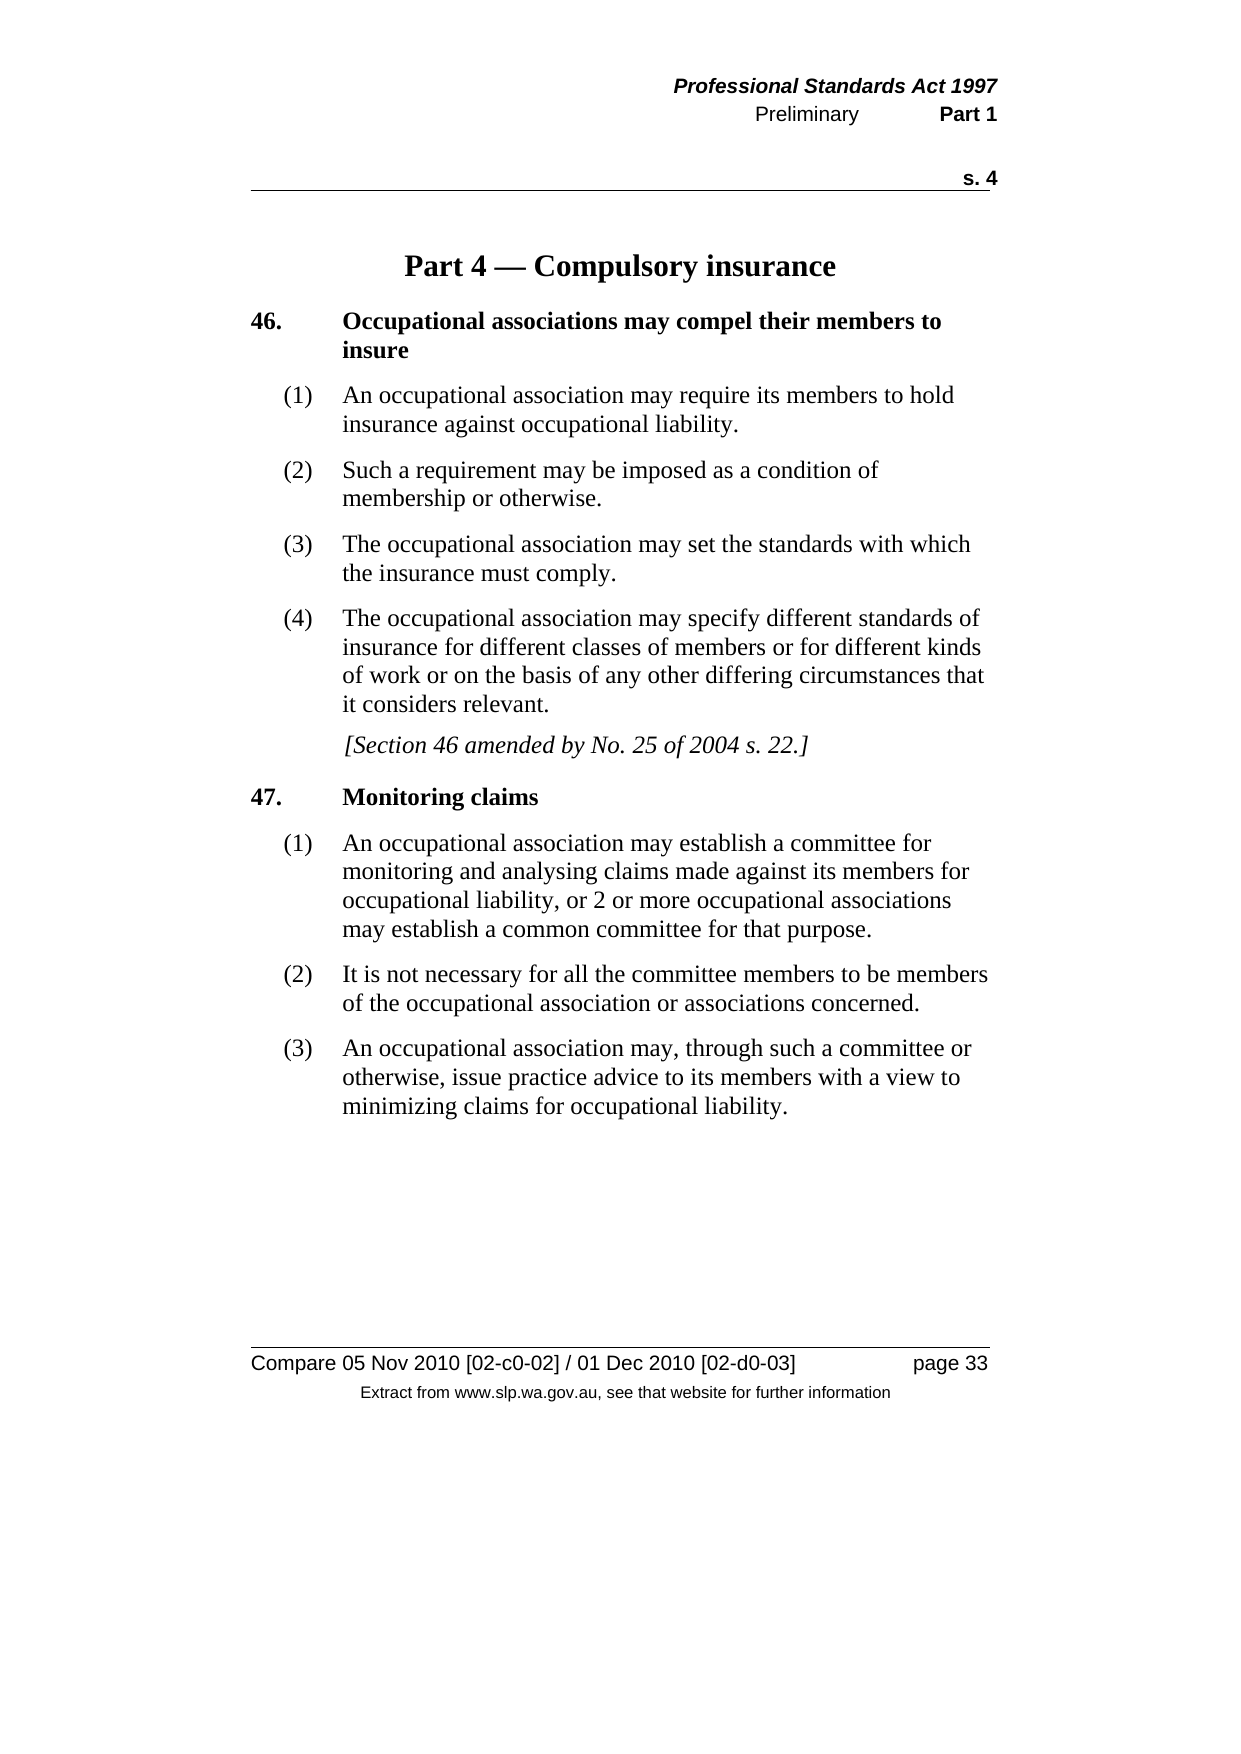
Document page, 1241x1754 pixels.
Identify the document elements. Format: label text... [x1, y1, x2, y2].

subtitle Part 4 — Compulsory insurance [251, 247, 990, 283]
text [Section 46 amended by No. 25 of 2004 s. 22.] [251, 731, 990, 759]
subtitle 47. Monitoring claims [251, 782, 990, 811]
text (3) The occupational association may set the standards with which the insurance must comply. [251, 529, 990, 586]
text (1) An occupational association may establish a committee for monitoring and analysing claims made against its members for occupational liability, or 2 or more occupational associations may establish a common committee for that purpose. [251, 828, 990, 943]
text (1) An occupational association may require its members to hold insurance against occupational liability. [251, 381, 990, 438]
text (3) An occupational association may, through such a committee or otherwise, issue practice advice to its members with a view to minimizing claims for occupational liability. [251, 1033, 990, 1120]
text (4) The occupational association may specify different standards of insurance for different classes of members or for different kinds of work or on the basis of any other differing circumstances that it considers relevant. [251, 603, 990, 718]
subtitle 46. Occupational associations may compel their members to insure [251, 306, 990, 364]
text (2) It is not necessary for all the committee members to be members of the occupational association or associations concerned. [251, 959, 990, 1017]
text (2) Such a requirement may be imposed as a condition of membership or otherwise. [251, 455, 990, 512]
